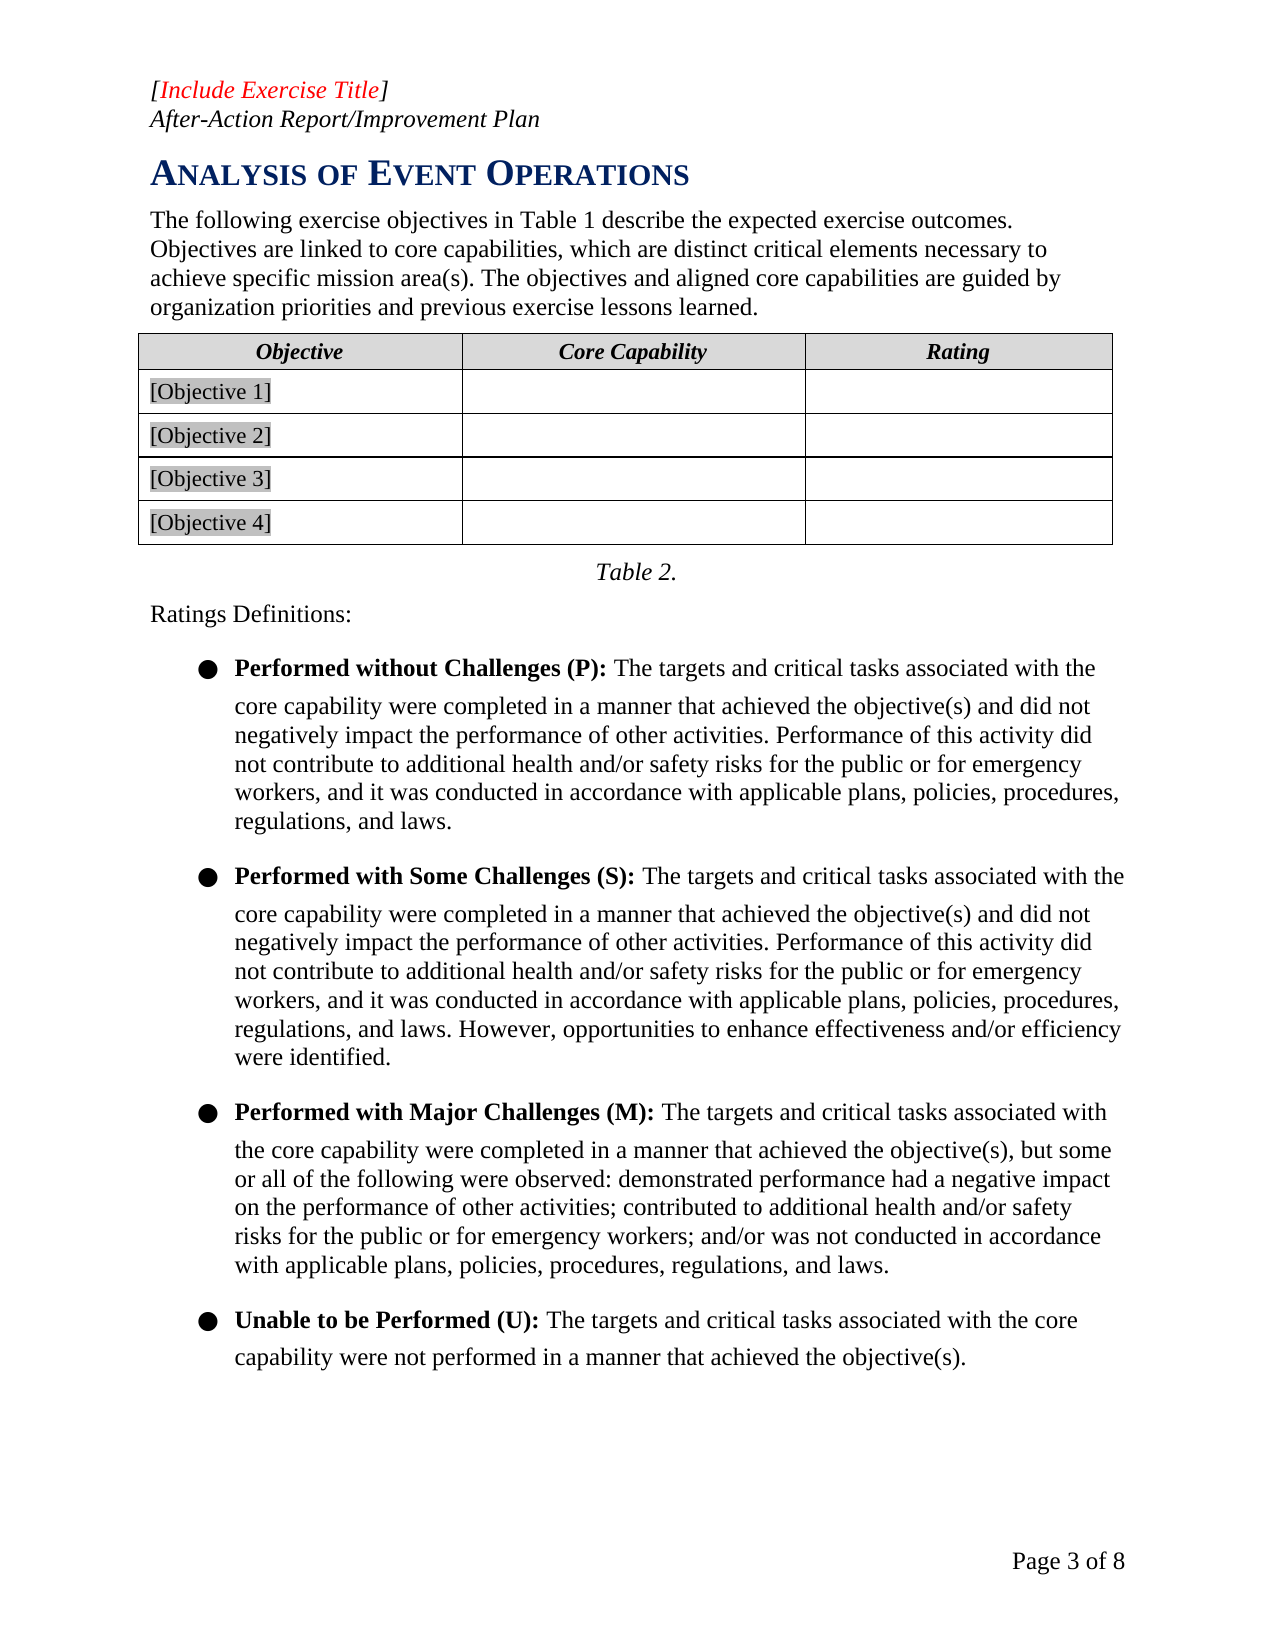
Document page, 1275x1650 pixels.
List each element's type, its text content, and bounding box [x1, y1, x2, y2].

table_header Core Capability [463, 334, 805, 369]
table_cell [Objective 2] [139, 414, 462, 456]
text The following exercise objectives in Table 1 describe the expected exercise outcomes. Objectives are linked to core capabilities, which are distinct critical elements necessary to achieve specific mission area(s). The objectives and aligned core capabilities are guided by organization priorities and previous exercise lessons learned. [150, 206, 1125, 321]
table_cell [806, 370, 1112, 413]
subtitle Analysis of Event Operations [150, 150, 1125, 193]
table_cell [463, 370, 805, 413]
table_cell [Objective 1] [139, 370, 462, 413]
table_cell [Objective 3] [139, 458, 462, 500]
list Performed with Major Challenges (M): The targets and critical tasks associated with the core capability were completed in a manner that achieved the objective(s), but some or all of the following were observed: demonstrated performance had a negative impact on the performance of other activities; contributed to additional health and/or safety risks for the public or for emergency workers; and/or was not conducted in accordance with applicable plans, policies, procedures, regulations, and laws. [197, 1084, 1125, 1279]
table_cell [463, 414, 805, 456]
table_header Objective [139, 334, 462, 369]
list Performed without Challenges (P): The targets and critical tasks associated with the core capability were completed in a manner that achieved the objective(s) and did not negatively impact the performance of other activities. Performance of this activity did not contribute to additional health and/or safety risks for the public or for emergency workers, and it was conducted in accordance with applicable plans, policies, procedures, regulations, and laws. [197, 640, 1125, 835]
text Table 2. [150, 557, 1125, 586]
table_cell [806, 414, 1112, 456]
table_header Rating [806, 334, 1112, 369]
list Performed with Some Challenges (S): The targets and critical tasks associated with the core capability were completed in a manner that achieved the objective(s) and did not negatively impact the performance of other activities. Performance of this activity did not contribute to additional health and/or safety risks for the public or for emergency workers, and it was conducted in accordance with applicable plans, policies, procedures, regulations, and laws. However, opportunities to enhance effectiveness and/or efficiency were identified. [197, 847, 1125, 1071]
table_cell [806, 458, 1112, 500]
table_cell [806, 501, 1112, 544]
text Ratings Definitions: [150, 599, 1125, 627]
table_cell [463, 501, 805, 544]
table_cell [463, 458, 805, 500]
table_cell [Objective 4] [139, 501, 462, 544]
list Unable to be Performed (U): The targets and critical tasks associated with the core capability were not performed in a manner that achieved the objective(s). [197, 1291, 1125, 1371]
